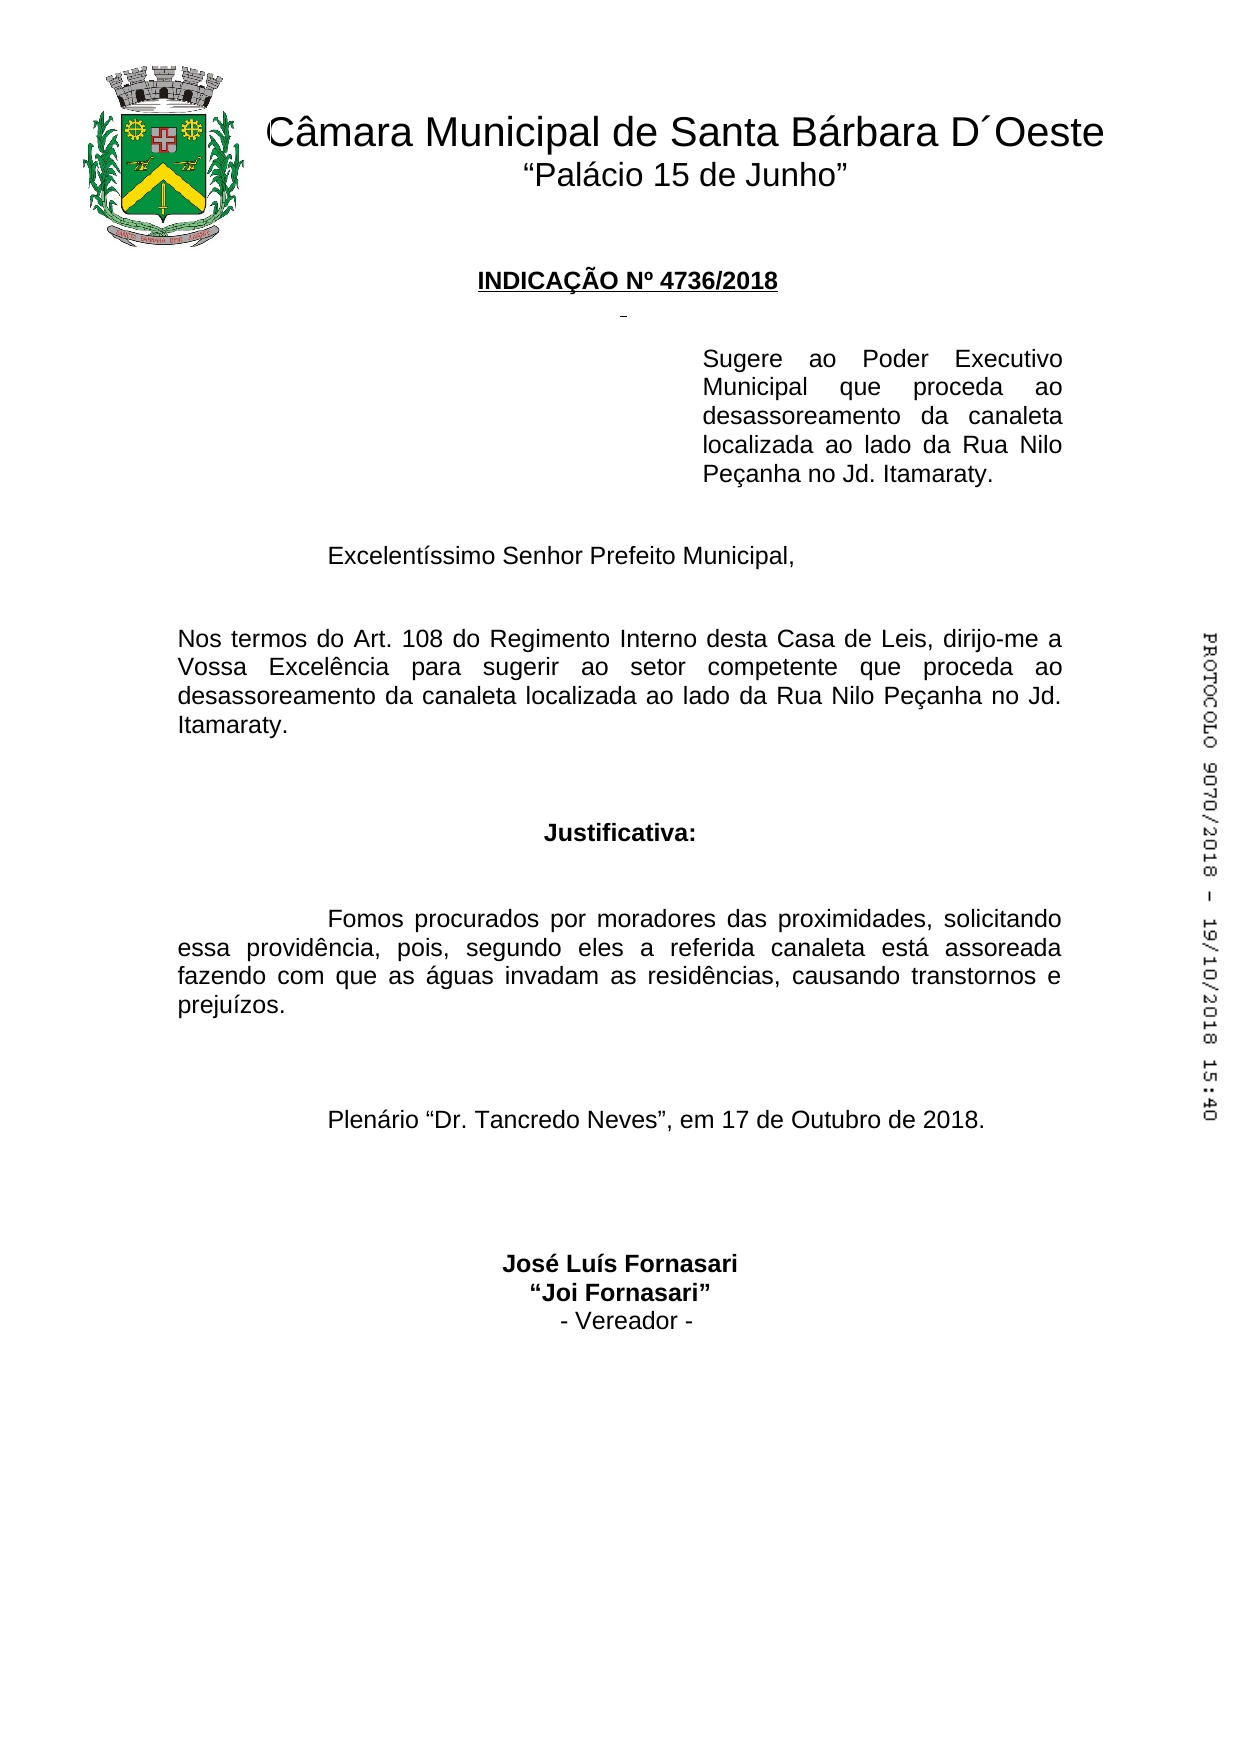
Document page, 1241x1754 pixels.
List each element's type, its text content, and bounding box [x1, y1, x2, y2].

text Nos termos do Art. 108 do Regimento Interno desta Casa de Leis, dirijo-me a Vossa Excelência para sugerir ao setor competente que proceda ao desassoreamento da canaleta localizada ao lado da Rua Nilo Peçanha no Jd. Itamaraty. [177, 624, 1063, 739]
text Sugere ao Poder Executivo Municipal que proceda ao desassoreamento da canaleta localizada ao lado da Rua Nilo Peçanha no Jd. Itamaraty. [702, 344, 1063, 487]
text - Vereador - [177, 1306, 1063, 1335]
text Justificativa: [177, 817, 1063, 846]
text José Luís Fornasari [177, 1249, 1063, 1277]
picture [82, 66, 251, 254]
text Plenário “Dr. Tancredo Neves”, em 17 de Outubro de 2018. [252, 1105, 1063, 1134]
title INDICAÇÃO Nº 4736/2018 [402, 266, 1063, 294]
picture [1177, 629, 1241, 1125]
text Excelentíssimo Senhor Prefeito Municipal, [177, 541, 1063, 570]
text “Joi Fornasari” [177, 1277, 1063, 1306]
text Fomos procurados por moradores das proximidades, solicitando essa providência, pois, segundo eles a referida canaleta está assoreada fazendo com que as águas invadam as residências, causando transtornos e prejuízos. [177, 904, 1063, 1019]
